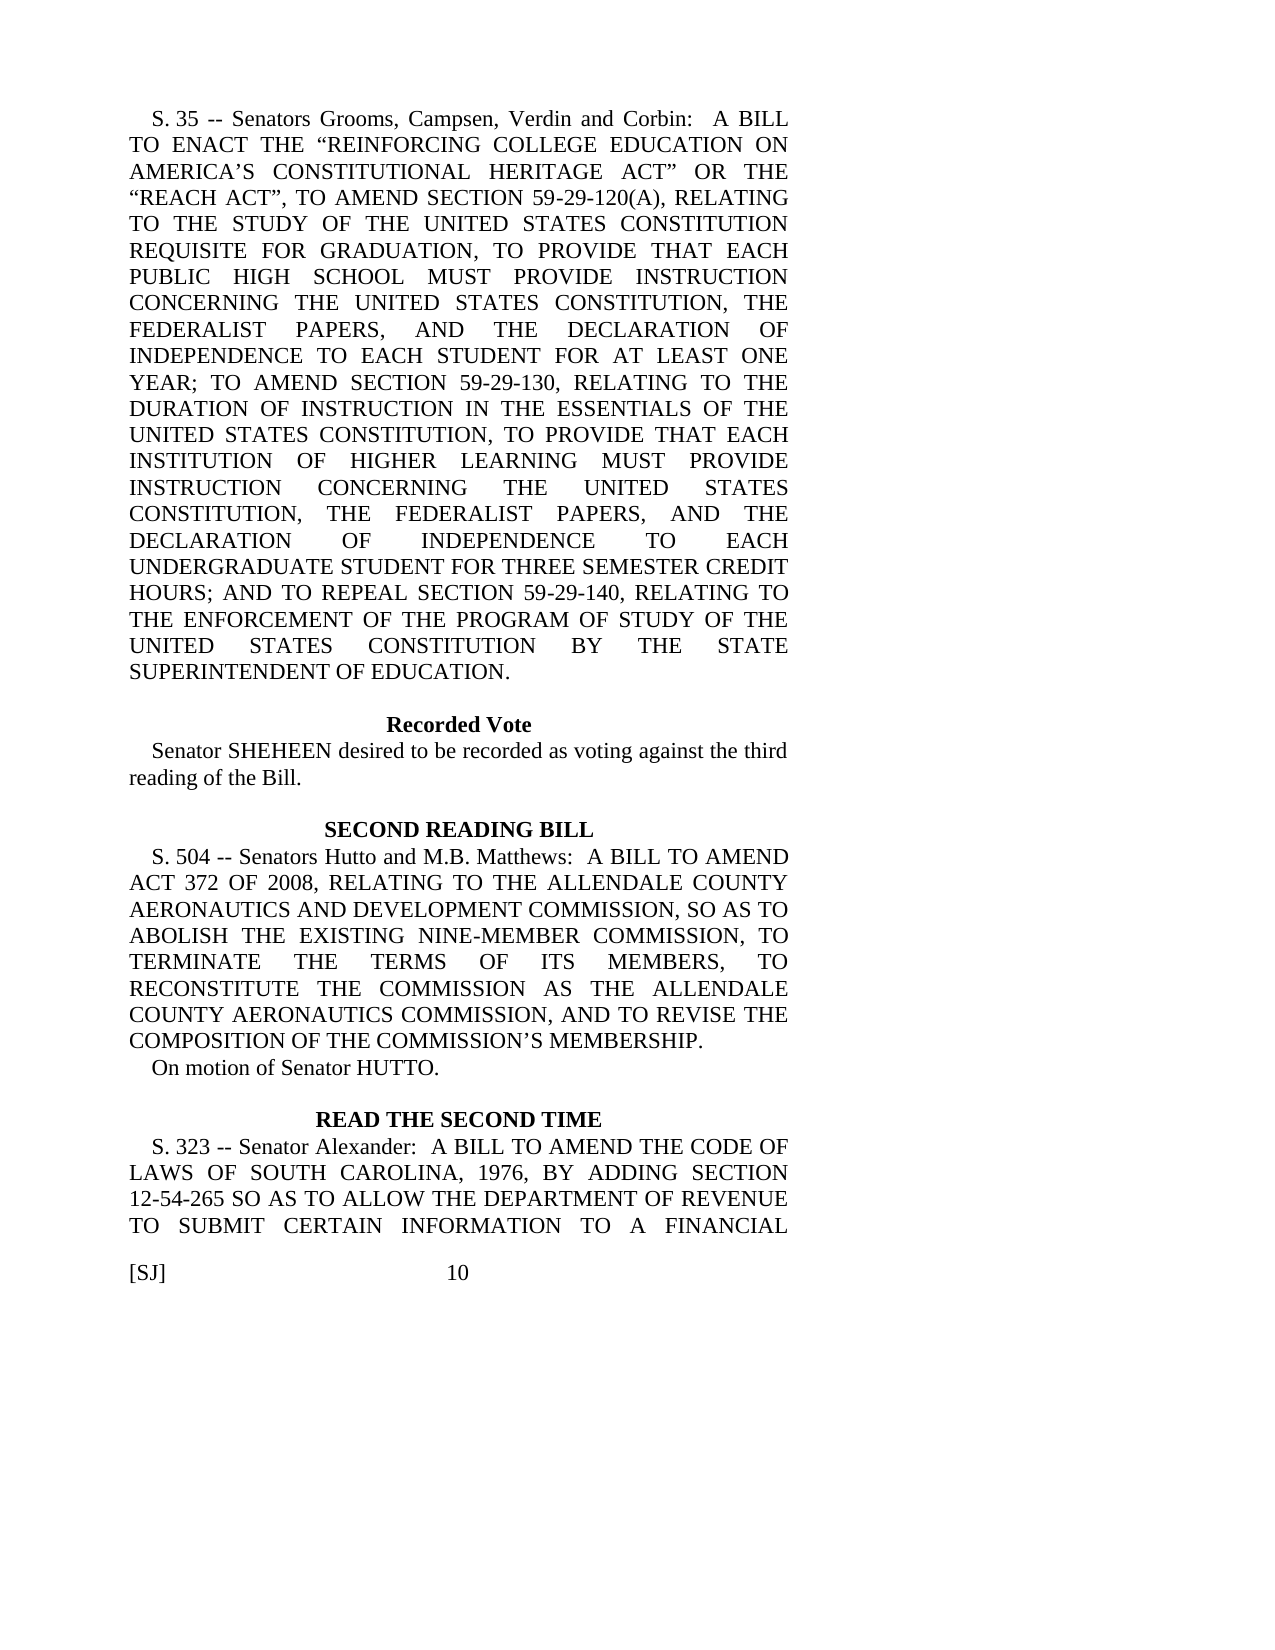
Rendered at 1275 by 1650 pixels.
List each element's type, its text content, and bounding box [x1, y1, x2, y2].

text S. 504 -- Senators Hutto and M.B. Matthews: A BILL TO AMEND ACT 372 OF 2008, RELATING TO THE ALLENDALE COUNTY AERONAUTICS AND DEVELOPMENT COMMISSION, SO AS TO ABOLISH THE EXISTING NINE-MEMBER COMMISSION, TO TERMINATE THE TERMS OF ITS MEMBERS, TO RECONSTITUTE THE COMMISSION AS THE ALLENDALE COUNTY AERONAUTICS COMMISSION, AND TO REVISE THE COMPOSITION OF THE COMMISSION’S MEMBERSHIP. [129, 843, 789, 1054]
text Senator SHEHEEN desired to be recorded as voting against the third reading of the Bill. [129, 737, 789, 790]
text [129, 1133, 789, 1238]
text SECOND READING BILL [129, 817, 789, 843]
text S. 35 -- Senators Grooms, Campsen, Verdin and Corbin: A BILL TO ENACT THE “REINFORCING COLLEGE EDUCATION ON AMERICA’S CONSTITUTIONAL HERITAGE ACT” OR THE “REACH ACT”, TO AMEND SECTION 59-29-120(A), RELATING TO THE STUDY OF THE UNITED STATES CONSTITUTION REQUISITE FOR GRADUATION, TO PROVIDE THAT EACH PUBLIC HIGH SCHOOL MUST PROVIDE INSTRUCTION CONCERNING THE UNITED STATES CONSTITUTION, THE FEDERALIST PAPERS, AND THE DECLARATION OF INDEPENDENCE TO EACH STUDENT FOR AT LEAST ONE YEAR; TO AMEND SECTION 59-29-130, RELATING TO THE DURATION OF INSTRUCTION IN THE ESSENTIALS OF THE UNITED STATES CONSTITUTION, TO PROVIDE THAT EACH INSTITUTION OF HIGHER LEARNING MUST PROVIDE INSTRUCTION CONCERNING THE UNITED STATES CONSTITUTION, THE FEDERALIST PAPERS, AND THE DECLARATION OF INDEPENDENCE TO EACH UNDERGRADUATE STUDENT FOR THREE SEMESTER CREDIT HOURS; AND TO REPEAL SECTION 59-29-140, RELATING TO THE ENFORCEMENT OF THE PROGRAM OF STUDY OF THE UNITED STATES CONSTITUTION BY THE STATE SUPERINTENDENT OF EDUCATION. [129, 105, 789, 685]
text On motion of Senator HUTTO. [129, 1054, 789, 1080]
text READ THE SECOND TIME [129, 1106, 789, 1133]
text Recorded Vote [129, 711, 789, 737]
